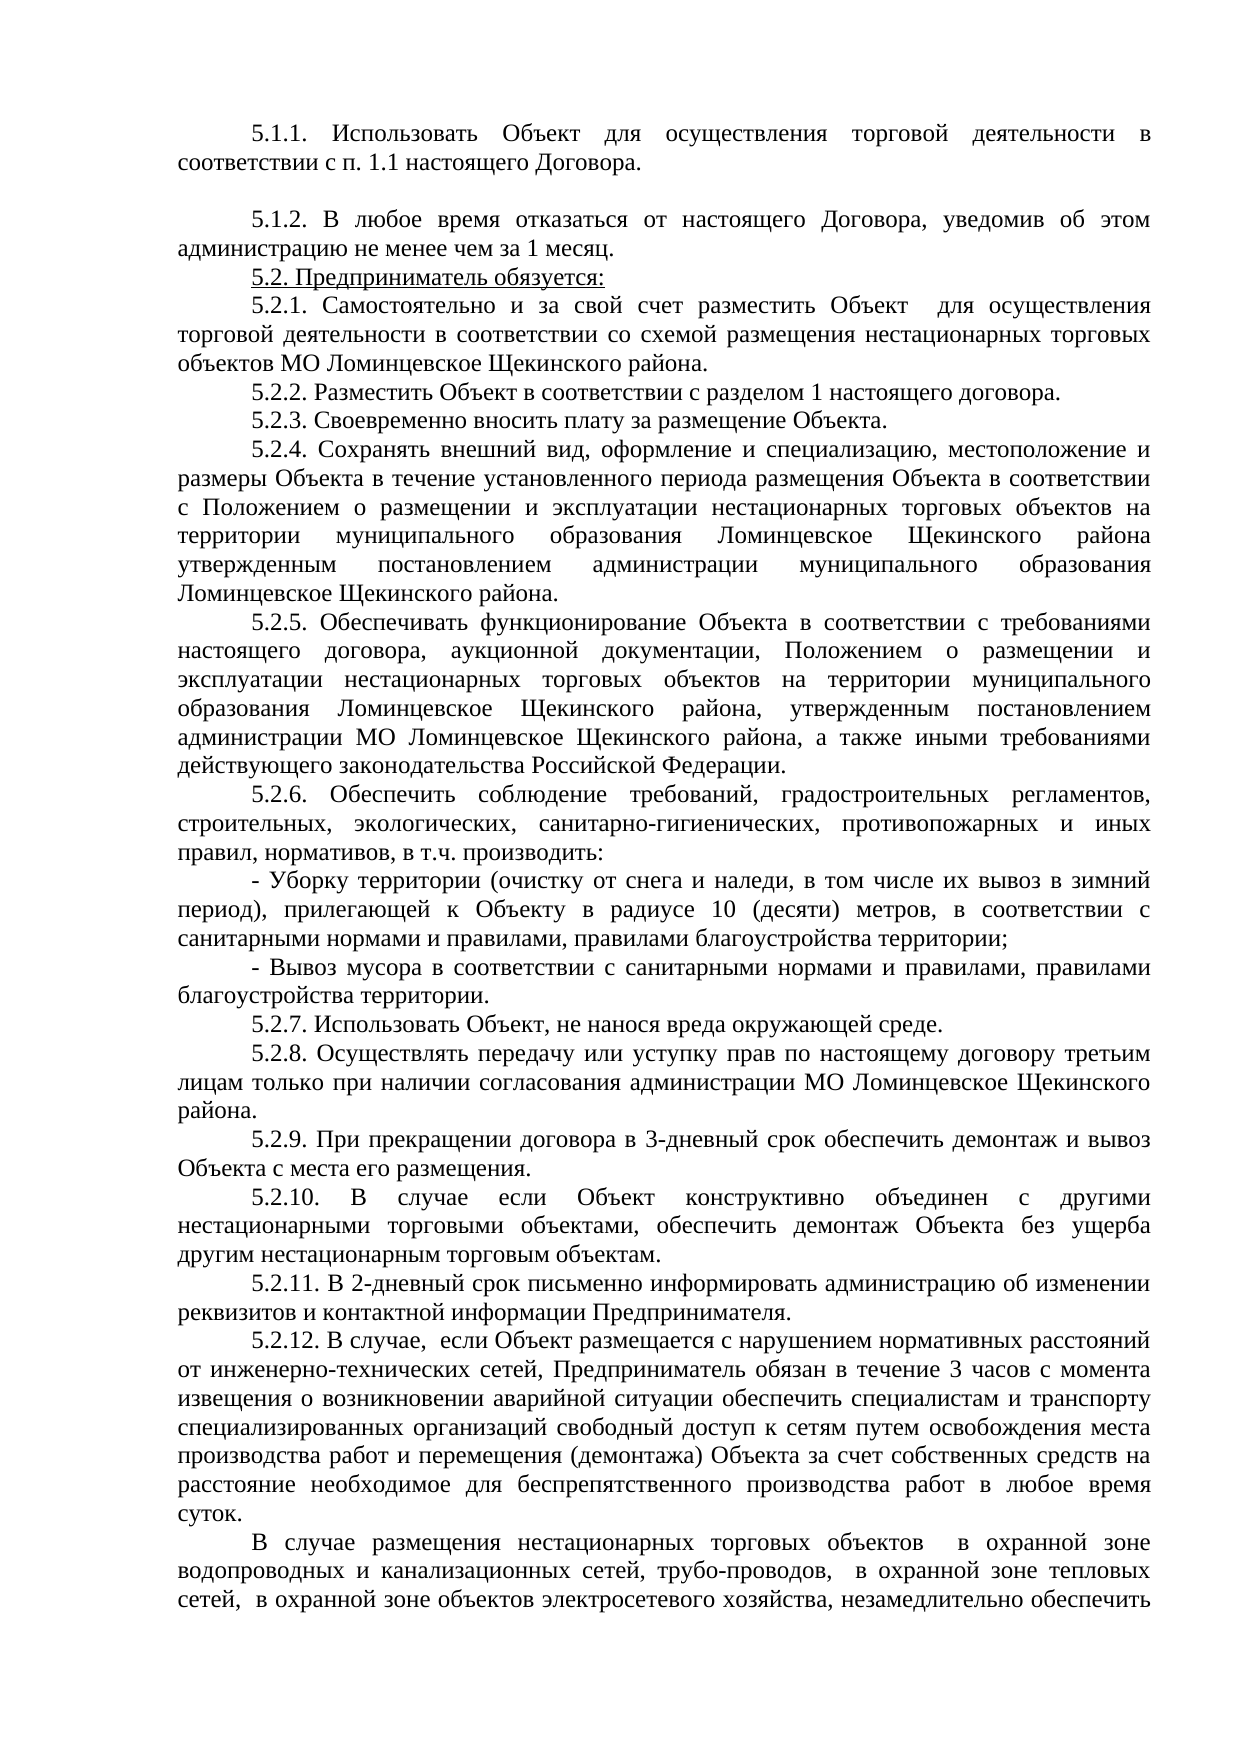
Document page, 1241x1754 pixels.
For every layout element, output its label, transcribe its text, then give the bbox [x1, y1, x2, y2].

text 5.2.5. Обеспечивать функционирование Объекта в соответствии с требованиями настоящего договора, аукционной документации, Положением о размещении и эксплуатации нестационарных торговых объектов на территории муниципального образования Ломинцевское Щекинского района, утвержденным постановлением администрации МО Ломинцевское Щекинского района, а также иными требованиями действующего законодательства Российской Федерации. [177, 607, 1152, 779]
text 5.2.9. При прекращении договора в 3-дневный срок обеспечить демонтаж и вывоз Объекта с места его размещения. [177, 1124, 1152, 1182]
text 5.2.3. Своевременно вносить плату за размещение Объекта. [177, 406, 1152, 434]
text 5.1.1. Использовать Объект для осуществления торговой деятельности в соответствии с п. 1.1 настоящего Договора. [177, 118, 1152, 176]
text - Уборку территории (очистку от снега и наледи, в том числе их вывоз в зимний период), прилегающей к Объекту в радиусе 10 (десяти) метров, в соответствии с санитарными нормами и правилами, правилами благоустройства территории; [177, 866, 1152, 952]
text 5.2.12. В случае, если Объект размещается с нарушением нормативных расстояний от инженерно-технических сетей, Предприниматель обязан в течение 3 часов с момента извещения о возникновении аварийной ситуации обеспечить специалистам и транспорту специализированных организаций свободный доступ к сетям путем освобождения места производства работ и перемещения (демонтажа) Объекта за счет собственных средств на расстояние необходимое для беспрепятственного производства работ в любое время суток. [177, 1326, 1152, 1527]
text 5.2.8. Осуществлять передачу или уступку прав по настоящему договору третьим лицам только при наличии согласования администрации МО Ломинцевское Щекинского района. [177, 1038, 1152, 1124]
text 5.2.10. В случае если Объект конструктивно объединен с другими нестационарными торговыми объектами, обеспечить демонтаж Объекта без ущерба другим нестационарным торговым объектам. [177, 1182, 1152, 1268]
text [177, 1527, 1152, 1613]
text 5.2. Предприниматель обязуется: [177, 262, 1152, 291]
text 5.2.6. Обеспечить соблюдение требований, градостроительных регламентов, строительных, экологических, санитарно-гигиенических, противопожарных и иных правил, нормативов, в т.ч. производить: [177, 779, 1152, 866]
text 5.2.7. Использовать Объект, не нанося вреда окружающей среде. [177, 1009, 1152, 1038]
text - Вывоз мусора в соответствии с санитарными нормами и правилами, правилами благоустройства территории. [177, 952, 1152, 1009]
text 5.2.4. Сохранять внешний вид, оформление и специализацию, местоположение и размеры Объекта в течение установленного периода размещения Объекта в соответствии с Положением о размещении и эксплуатации нестационарных торговых объектов на территории муниципального образования Ломинцевское Щекинского района утвержденным постановлением администрации муниципального образования Ломинцевское Щекинского района. [177, 434, 1152, 607]
text 5.1.2. В любое время отказаться от настоящего Договора, уведомив об этом администрацию не менее чем за 1 месяц. [177, 204, 1152, 262]
text 5.2.2. Разместить Объект в соответствии с разделом 1 настоящего договора. [177, 377, 1152, 406]
text 5.2.11. В 2-дневный срок письменно информировать администрацию об изменении реквизитов и контактной информации Предпринимателя. [177, 1268, 1152, 1326]
text 5.2.1. Самостоятельно и за свой счет разместить Объект для осуществления торговой деятельности в соответствии со схемой размещения нестационарных торговых объектов МО Ломинцевское Щекинского района. [177, 291, 1152, 377]
